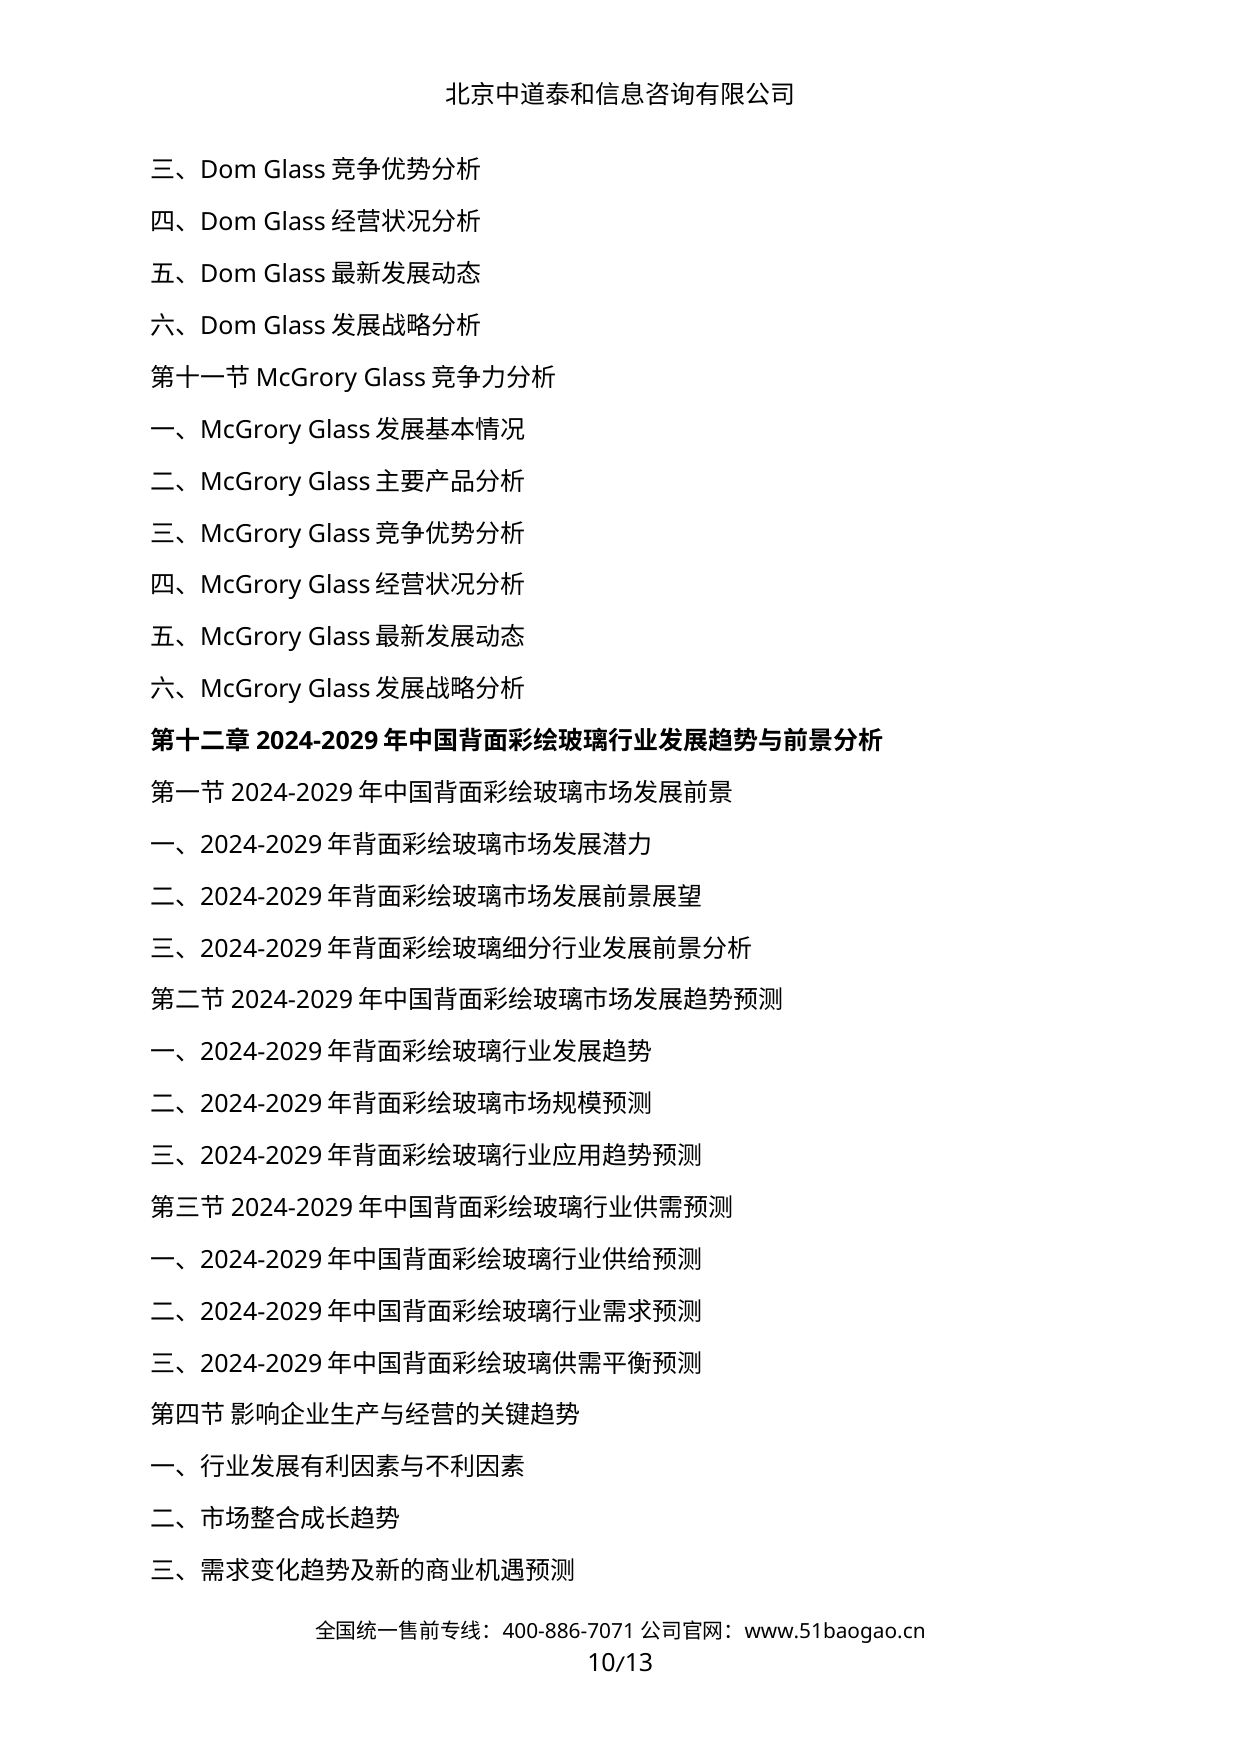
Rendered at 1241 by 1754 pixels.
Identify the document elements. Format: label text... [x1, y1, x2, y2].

text 第二节 2024-2029年中国背面彩绘玻璃市场发展趋势预测 [150, 980, 1090, 1016]
text 五、McGrory Glass最新发展动态 [150, 617, 1090, 653]
text 二、McGrory Glass主要产品分析 [150, 461, 1090, 497]
text 一、行业发展有利因素与不利因素 [150, 1447, 1090, 1483]
text 第十一节 McGrory Glass竞争力分析 [150, 357, 1090, 394]
text 三、2024-2029年背面彩绘玻璃行业应用趋势预测 [150, 1136, 1090, 1172]
text 四、McGrory Glass经营状况分析 [150, 565, 1090, 601]
text 二、2024-2029年中国背面彩绘玻璃行业需求预测 [150, 1291, 1090, 1327]
text 三、McGrory Glass竞争优势分析 [150, 513, 1090, 549]
text 第十二章 2024-2029年中国背面彩绘玻璃行业发展趋势与前景分析 [150, 721, 1090, 757]
text 三、2024-2029年中国背面彩绘玻璃供需平衡预测 [150, 1343, 1090, 1379]
text 一、2024-2029年背面彩绘玻璃行业发展趋势 [150, 1032, 1090, 1068]
text 一、McGrory Glass发展基本情况 [150, 409, 1090, 446]
text 第三节 2024-2029年中国背面彩绘玻璃行业供需预测 [150, 1187, 1090, 1224]
text 二、2024-2029年背面彩绘玻璃市场发展前景展望 [150, 876, 1090, 912]
text 二、市场整合成长趋势 [150, 1499, 1090, 1535]
text 四、Dom Glass经营状况分析 [150, 202, 1090, 238]
text 五、Dom Glass最新发展动态 [150, 254, 1090, 290]
text 三、2024-2029年背面彩绘玻璃细分行业发展前景分析 [150, 928, 1090, 964]
text 二、2024-2029年背面彩绘玻璃市场规模预测 [150, 1084, 1090, 1120]
text 一、2024-2029年背面彩绘玻璃市场发展潜力 [150, 824, 1090, 861]
text 六、Dom Glass发展战略分析 [150, 306, 1090, 342]
text 第四节 影响企业生产与经营的关键趋势 [150, 1395, 1090, 1431]
text 三、需求变化趋势及新的商业机遇预测 [150, 1551, 1090, 1587]
text 三、Dom Glass竞争优势分析 [150, 150, 1090, 186]
text 第一节 2024-2029年中国背面彩绘玻璃市场发展前景 [150, 772, 1090, 809]
text 六、McGrory Glass发展战略分析 [150, 669, 1090, 705]
text 一、2024-2029年中国背面彩绘玻璃行业供给预测 [150, 1239, 1090, 1276]
